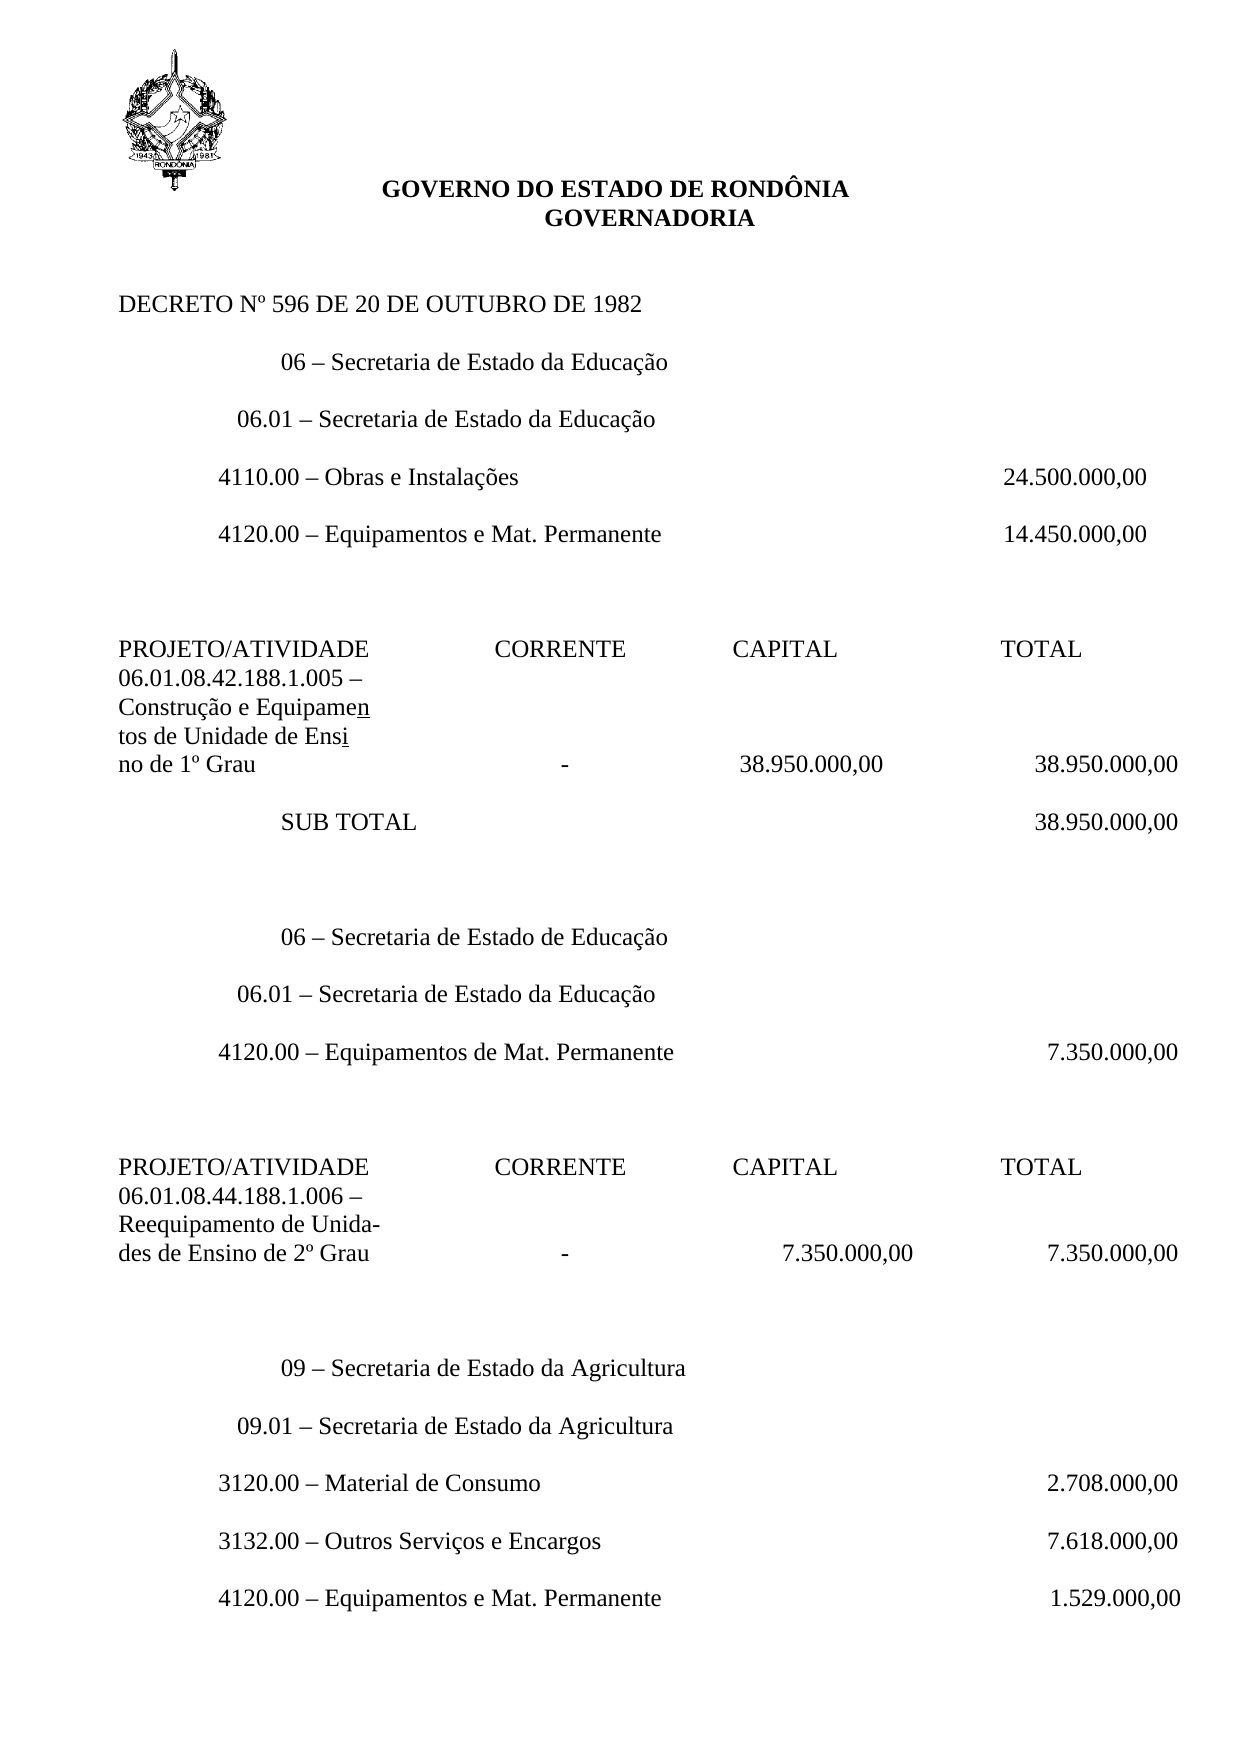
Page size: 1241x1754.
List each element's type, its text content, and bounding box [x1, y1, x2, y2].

text 06.01 – Secretaria de Estado da Educação [118, 404, 1181, 433]
text 4120.00 – Equipamentos e Mat. Permanente 1.529.000,00 [118, 1583, 1181, 1641]
text 06 – Secretaria de Estado de Educação [118, 922, 1181, 951]
text PROJETO/ATIVIDADE CORRENTE CAPITAL TOTAL [118, 1152, 1181, 1181]
text Construção e Equipamen [118, 692, 1181, 721]
text Reequipamento de Unida- [118, 1209, 1181, 1238]
text tos de Unidade de Ensi [118, 721, 1181, 749]
text PROJETO/ATIVIDADE CORRENTE CAPITAL TOTAL [118, 634, 1181, 663]
text 3132.00 – Outros Serviços e Encargos 7.618.000,00 [118, 1526, 1181, 1554]
text 06.01 – Secretaria de Estado da Educação [118, 979, 1181, 1008]
text no de 1º Grau - 38.950.000,00 38.950.000,00 [118, 749, 1181, 778]
text SUB TOTAL 38.950.000,00 [118, 807, 1181, 836]
text 06 – Secretaria de Estado da Educação [118, 347, 1181, 376]
text 4120.00 – Equipamentos e Mat. Permanente 14.450.000,00 [118, 519, 1181, 548]
text 06.01.08.44.188.1.006 – [118, 1181, 1181, 1209]
text 06.01.08.42.188.1.005 – [118, 663, 1181, 692]
text 4120.00 – Equipamentos de Mat. Permanente 7.350.000,00 [118, 1037, 1181, 1066]
text 3120.00 – Material de Consumo 2.708.000,00 [118, 1468, 1181, 1497]
text 09 – Secretaria de Estado da Agricultura [118, 1353, 1181, 1382]
text DECRETO Nº 596 DE 20 DE OUTUBRO DE 1982 [118, 289, 1181, 318]
text 09.01 – Secretaria de Estado da Agricultura [118, 1411, 1181, 1439]
text 4110.00 – Obras e Instalações 24.500.000,00 [118, 462, 1181, 491]
text des de Ensino de 2º Grau - 7.350.000,00 7.350.000,00 [118, 1238, 1181, 1267]
